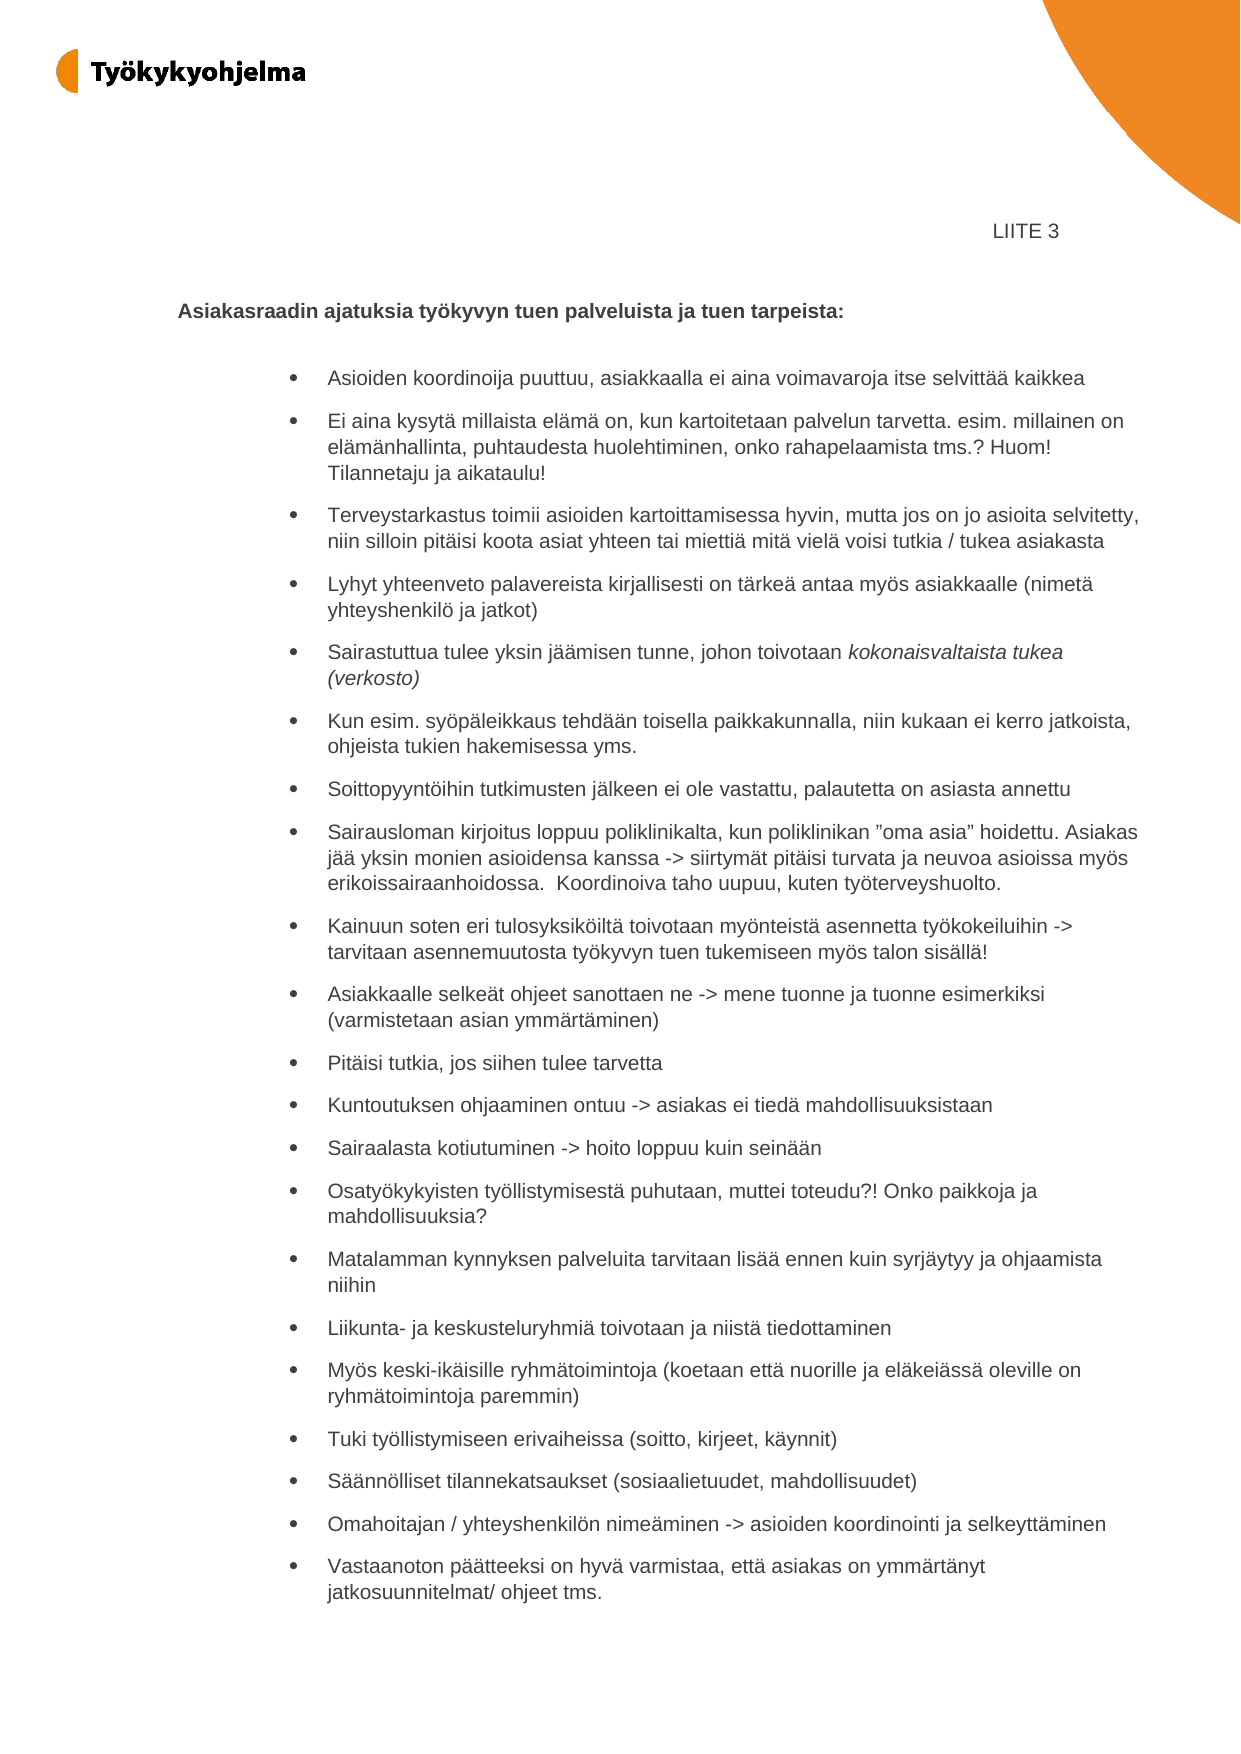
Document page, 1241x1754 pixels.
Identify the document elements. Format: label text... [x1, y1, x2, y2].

list Kun esim. syöpäleikkaus tehdään toisella paikkakunnalla, niin kukaan ei kerro jatkoista, ohjeista tukien hakemisessa yms. [290, 708, 1152, 758]
list Vastaanoton päätteeksi on hyvä varmistaa, että asiakas on ymmärtänyt jatkosuunnitelmat/ ohjeet tms. [290, 1554, 1152, 1604]
list Liikunta- ja keskusteluryhmiä toivotaan ja niistä tiedottaminen [290, 1315, 1152, 1339]
list Terveystarkastus toimii asioiden kartoittamisessa hyvin, mutta jos on jo asioita selvitetty, niin silloin pitäisi koota asiat yhteen tai miettiä mitä vielä voisi tutkia / tukea asiakasta [290, 503, 1152, 553]
list Kuntoutuksen ohjaaminen ontuu -> asiakas ei tiedä mahdollisuuksistaan [290, 1093, 1152, 1117]
list Tuki työllistymiseen erivaiheissa (soitto, kirjeet, käynnit) [290, 1426, 1152, 1450]
list Ei aina kysytä millaista elämä on, kun kartoitetaan palvelun tarvetta. esim. millainen on elämänhallinta, puhtaudesta huolehtiminen, onko rahapelaamista tms.? Huom! Tilannetaju ja aikataulu! [290, 409, 1152, 484]
list Asiakkaalle selkeät ohjeet sanottaen ne -> mene tuonne ja tuonne esimerkiksi (varmistetaan asian ymmärtäminen) [290, 982, 1152, 1032]
list Pitäisi tutkia, jos siihen tulee tarvetta [290, 1051, 1152, 1075]
text Asiakasraadin ajatuksia työkyvyn tuen palveluista ja tuen tarpeista: [177, 299, 1152, 323]
list Sairaalasta kotiutuminen -> hoito loppuu kuin seinään [290, 1136, 1152, 1160]
picture [49, 44, 324, 99]
list Matalamman kynnyksen palveluita tarvitaan lisää ennen kuin syrjäytyy ja ohjaamista niihin [290, 1247, 1152, 1297]
list Sairausloman kirjoitus loppuu poliklinikalta, kun poliklinikan ”oma asia” hoidettu. Asiakas jää yksin monien asioidensa kanssa -> siirtymät pitäisi turvata ja neuvoa asioissa myös erikoissairaanhoidossa. Koordinoiva taho uupuu, kuten työterveyshuolto. [290, 819, 1152, 895]
text LIITE 3 [177, 219, 1152, 243]
picture [1013, 0, 1241, 227]
list Omahoitajan / yhteyshenkilön nimeäminen -> asioiden koordinointi ja selkeyttäminen [290, 1512, 1152, 1536]
list Säännölliset tilannekatsaukset (sosiaalietuudet, mahdollisuudet) [290, 1469, 1152, 1493]
list Asioiden koordinoija puuttuu, asiakkaalla ei aina voimavaroja itse selvittää kaikkea [290, 366, 1152, 390]
list Lyhyt yhteenveto palavereista kirjallisesti on tärkeä antaa myös asiakkaalle (nimetä yhteyshenkilö ja jatkot) [290, 572, 1152, 621]
list Osatyökykyisten työllistymisestä puhutaan, muttei toteudu?! Onko paikkoja ja mahdollisuuksia? [290, 1178, 1152, 1228]
list Sairastuttua tulee yksin jäämisen tunne, johon toivotaan kokonaisvaltaista tukea (verkosto) [290, 640, 1152, 690]
list Soittopyyntöihin tutkimusten jälkeen ei ole vastattu, palautetta on asiasta annettu [290, 777, 1152, 801]
list Myös keski-ikäisille ryhmätoimintoja (koetaan että nuorille ja eläkeiässä oleville on ryhmätoimintoja paremmin) [290, 1358, 1152, 1408]
list Kainuun soten eri tulosyksiköiltä toivotaan myönteistä asennetta työkokeiluihin -> tarvitaan asennemuutosta työkyvyn tuen tukemiseen myös talon sisällä! [290, 914, 1152, 964]
